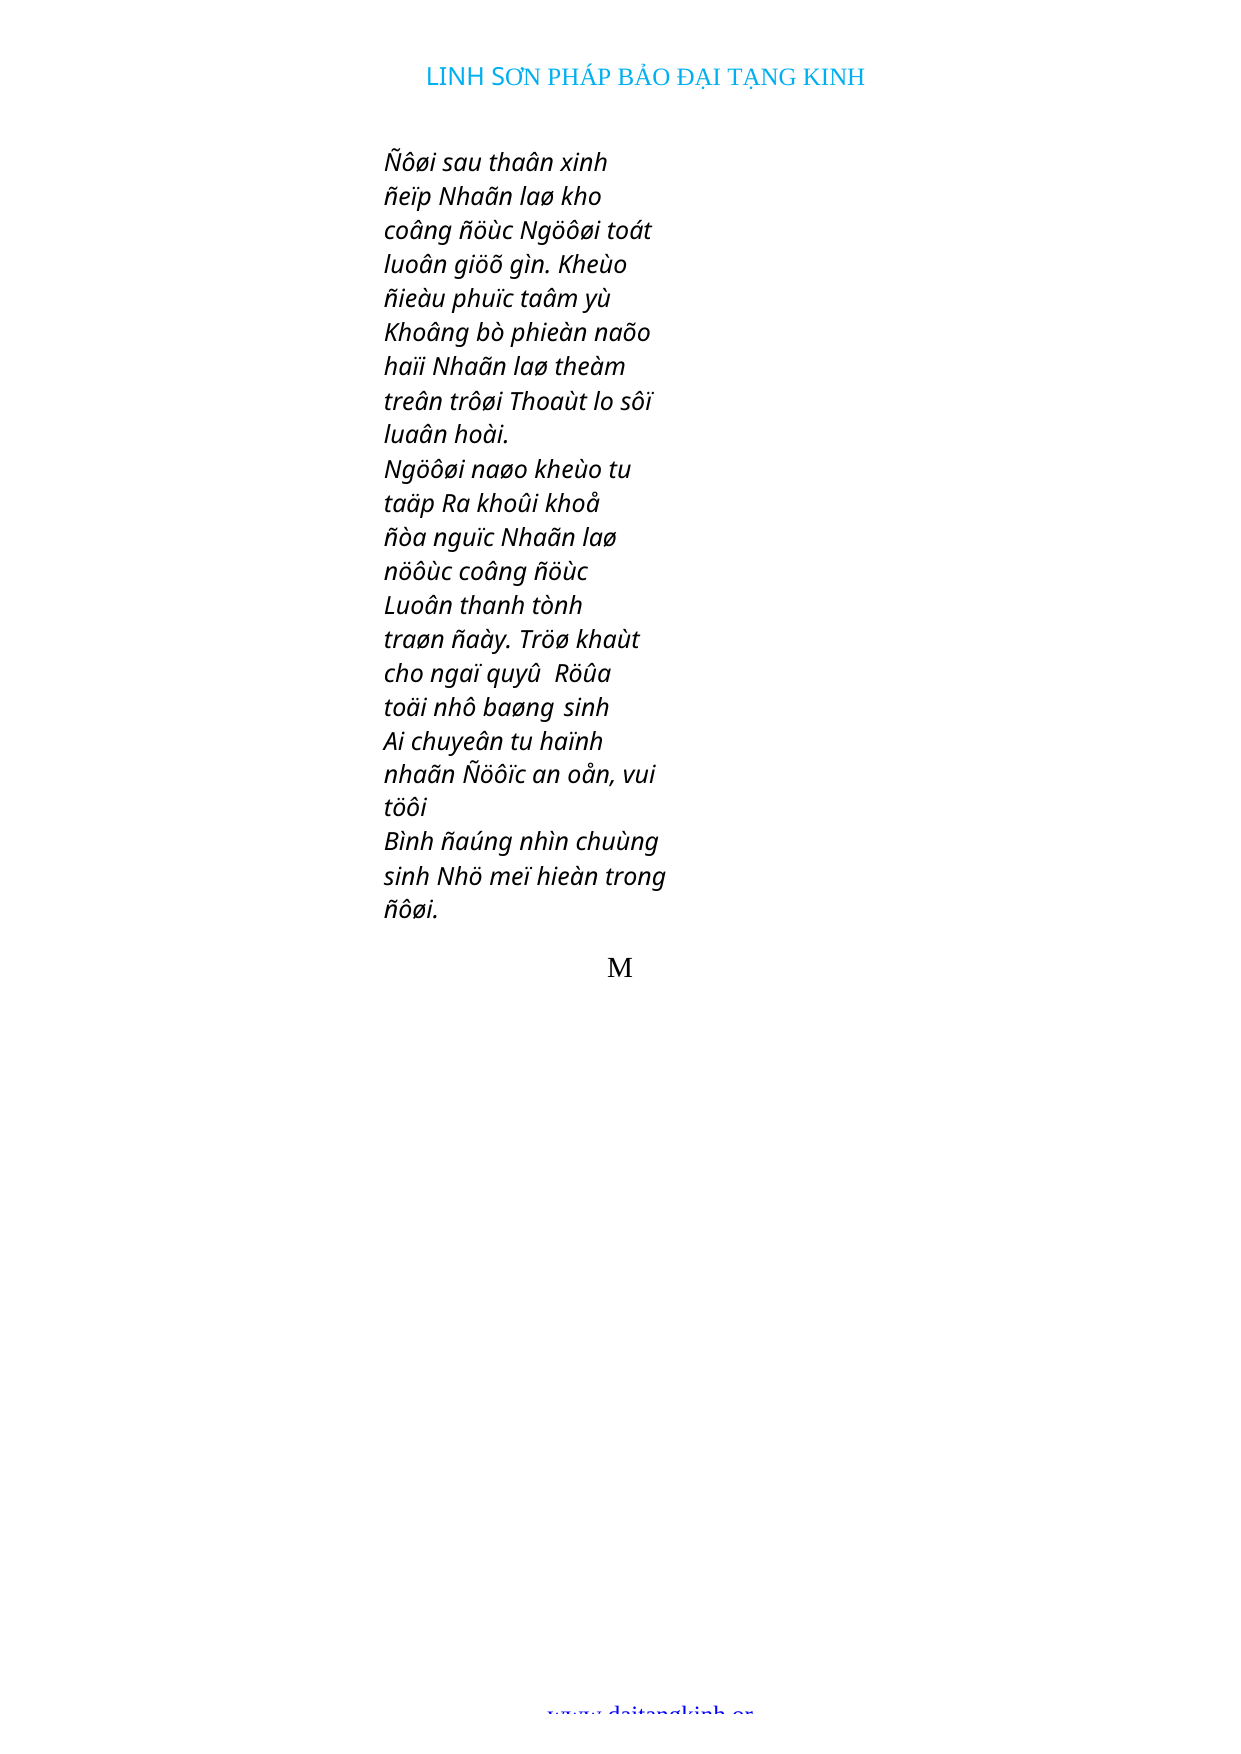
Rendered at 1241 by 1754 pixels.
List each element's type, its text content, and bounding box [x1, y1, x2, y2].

text Ai chuyeân tu haïnh nhaãn Ñöôïc an oån, vui töôi [384, 724, 660, 824]
text Ñôøi sau thaân xinh ñeïp Nhaãn laø kho coâng ñöùc Ngöôøi toát luoân giöõ gìn. Kheùo ñieàu phuïc taâm yù Khoâng bò phieàn naõo haïi Nhaãn laø theàm treân trôøi Thoaùt lo sôï luaân hoài. [384, 145, 660, 451]
subtitle M [175, 950, 1065, 984]
text Bình ñaúng nhìn chuùng sinh Nhö meï hieàn trong ñôøi. [384, 824, 683, 926]
text Ngöôøi naøo kheùo tu taäp Ra khoûi khoå ñòa nguïc Nhaãn laø nöôùc coâng ñöùc Luoân thanh tònh traøn ñaày. Tröø khaùt cho ngaï quyû Röûa toäi nhô baøng sinh [384, 451, 647, 724]
